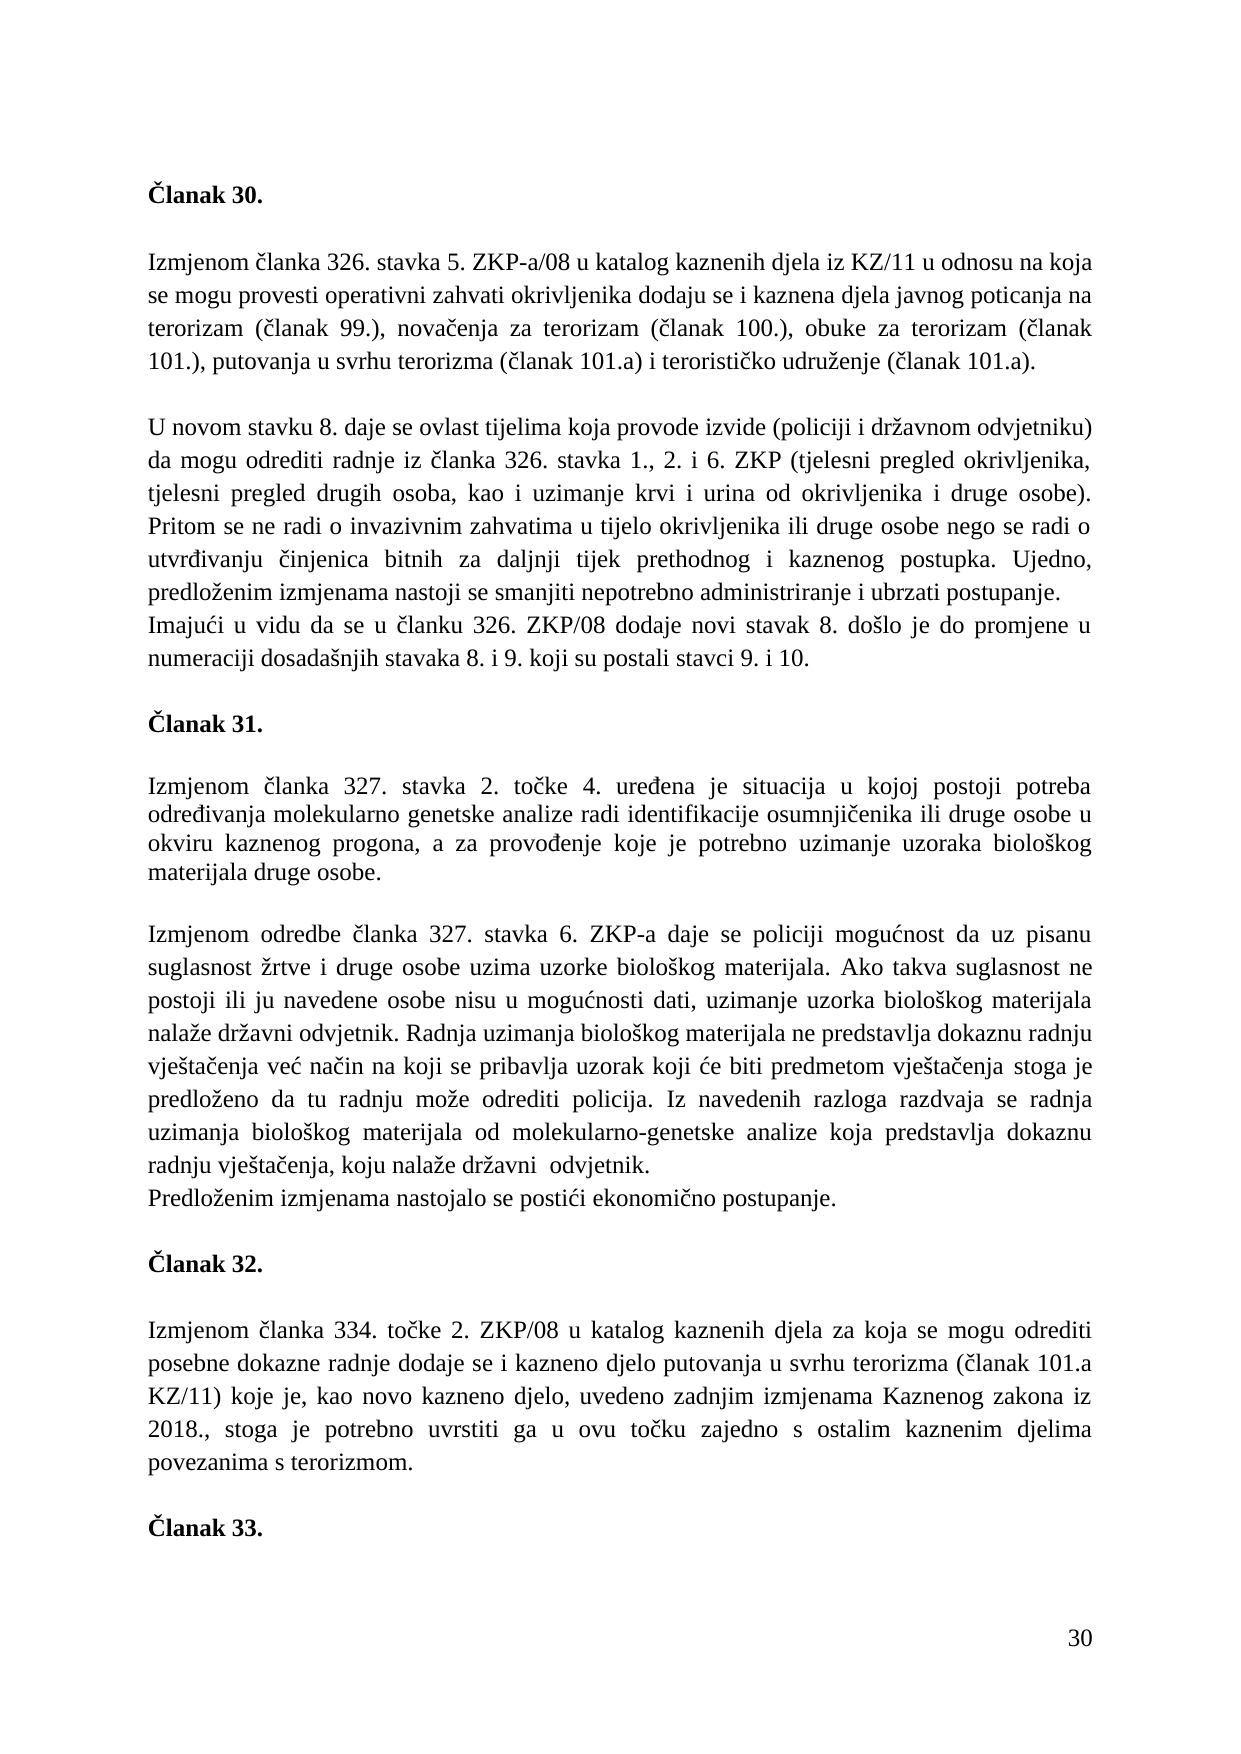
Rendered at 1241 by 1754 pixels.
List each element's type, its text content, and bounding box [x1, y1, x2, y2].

text Članak 31. [148, 709, 1093, 738]
text Izmjenom odredbe članka 327. stavka 6. ZKP-a daje se policiji mogućnost da uz pisanu suglasnost žrtve i druge osobe uzima uzorke biološkog materijala. Ako takva suglasnost ne postoji ili ju navedene osobe nisu u mogućnosti dati, uzimanje uzorka biološkog materijala nalaže državni odvjetnik. Radnja uzimanja biološkog materijala ne predstavlja dokaznu radnju vještačenja već način na koji se pribavlja uzorak koji će biti predmetom vještačenja stoga je predloženo da tu radnju može odrediti policija. Iz navedenih razloga razdvaja se radnja uzimanja biološkog materijala od molekularno-genetske analize koja predstavlja dokaznu radnju vještačenja, koju nalaže državni odvjetnik. [148, 919, 1093, 1179]
text U novom stavku 8. daje se ovlast tijelima koja provode izvide (policiji i državnom odvjetniku) da mogu odrediti radnje iz članka 326. stavka 1., 2. i 6. ZKP (tjelesni pregled okrivljenika, tjelesni pregled drugih osoba, kao i uzimanje krvi i urina od okrivljenika i druge osobe). Pritom se ne radi o invazivnim zahvatima u tijelo okrivljenika ili druge osobe nego se radi o utvrđivanju činjenica bitnih za daljnji tijek prethodnog i kaznenog postupka. Ujedno, predloženim izmjenama nastoji se smanjiti nepotrebno administriranje i ubrzati postupanje. [148, 412, 1093, 606]
text Članak 30. [148, 181, 1093, 209]
text Imajući u vidu da se u članku 326. ZKP/08 dodaje novi stavak 8. došlo je do promjene u numeraciji dosadašnjih stavaka 8. i 9. koji su postali stavci 9. i 10. [148, 610, 1093, 672]
text Izmjenom članka 334. točke 2. ZKP/08 u katalog kaznenih djela za koja se mogu odrediti posebne dokazne radnje dodaje se i kazneno djelo putovanja u svrhu terorizma (članak 101.a KZ/11) koje je, kao novo kazneno djelo, uvedeno zadnjim izmjenama Kaznenog zakona iz 2018., stoga je potrebno uvrstiti ga u ovu točku zajedno s ostalim kaznenim djelima povezanima s terorizmom. [148, 1315, 1093, 1476]
text Izmjenom članka 327. stavka 2. točke 4. uređena je situacija u kojoj postoji potreba određivanja molekularno genetske analize radi identifikacije osumnjičenika ili druge osobe u okviru kaznenog progona, a za provođenje koje je potrebno uzimanje uzoraka biološkog materijala druge osobe. [148, 771, 1093, 886]
text Izmjenom članka 326. stavka 5. ZKP-a/08 u katalog kaznenih djela iz KZ/11 u odnosu na koja se mogu provesti operativni zahvati okrivljenika dodaju se i kaznena djela javnog poticanja na terorizam (članak 99.), novačenja za terorizam (članak 100.), obuke za terorizam (članak 101.), putovanja u svrhu terorizma (članak 101.a) i terorističko udruženje (članak 101.a). [148, 247, 1093, 374]
text Članak 33. [148, 1513, 1093, 1542]
text Članak 32. [148, 1249, 1093, 1278]
text Predloženim izmjenama nastojalo se postići ekonomično postupanje. [148, 1183, 1093, 1212]
